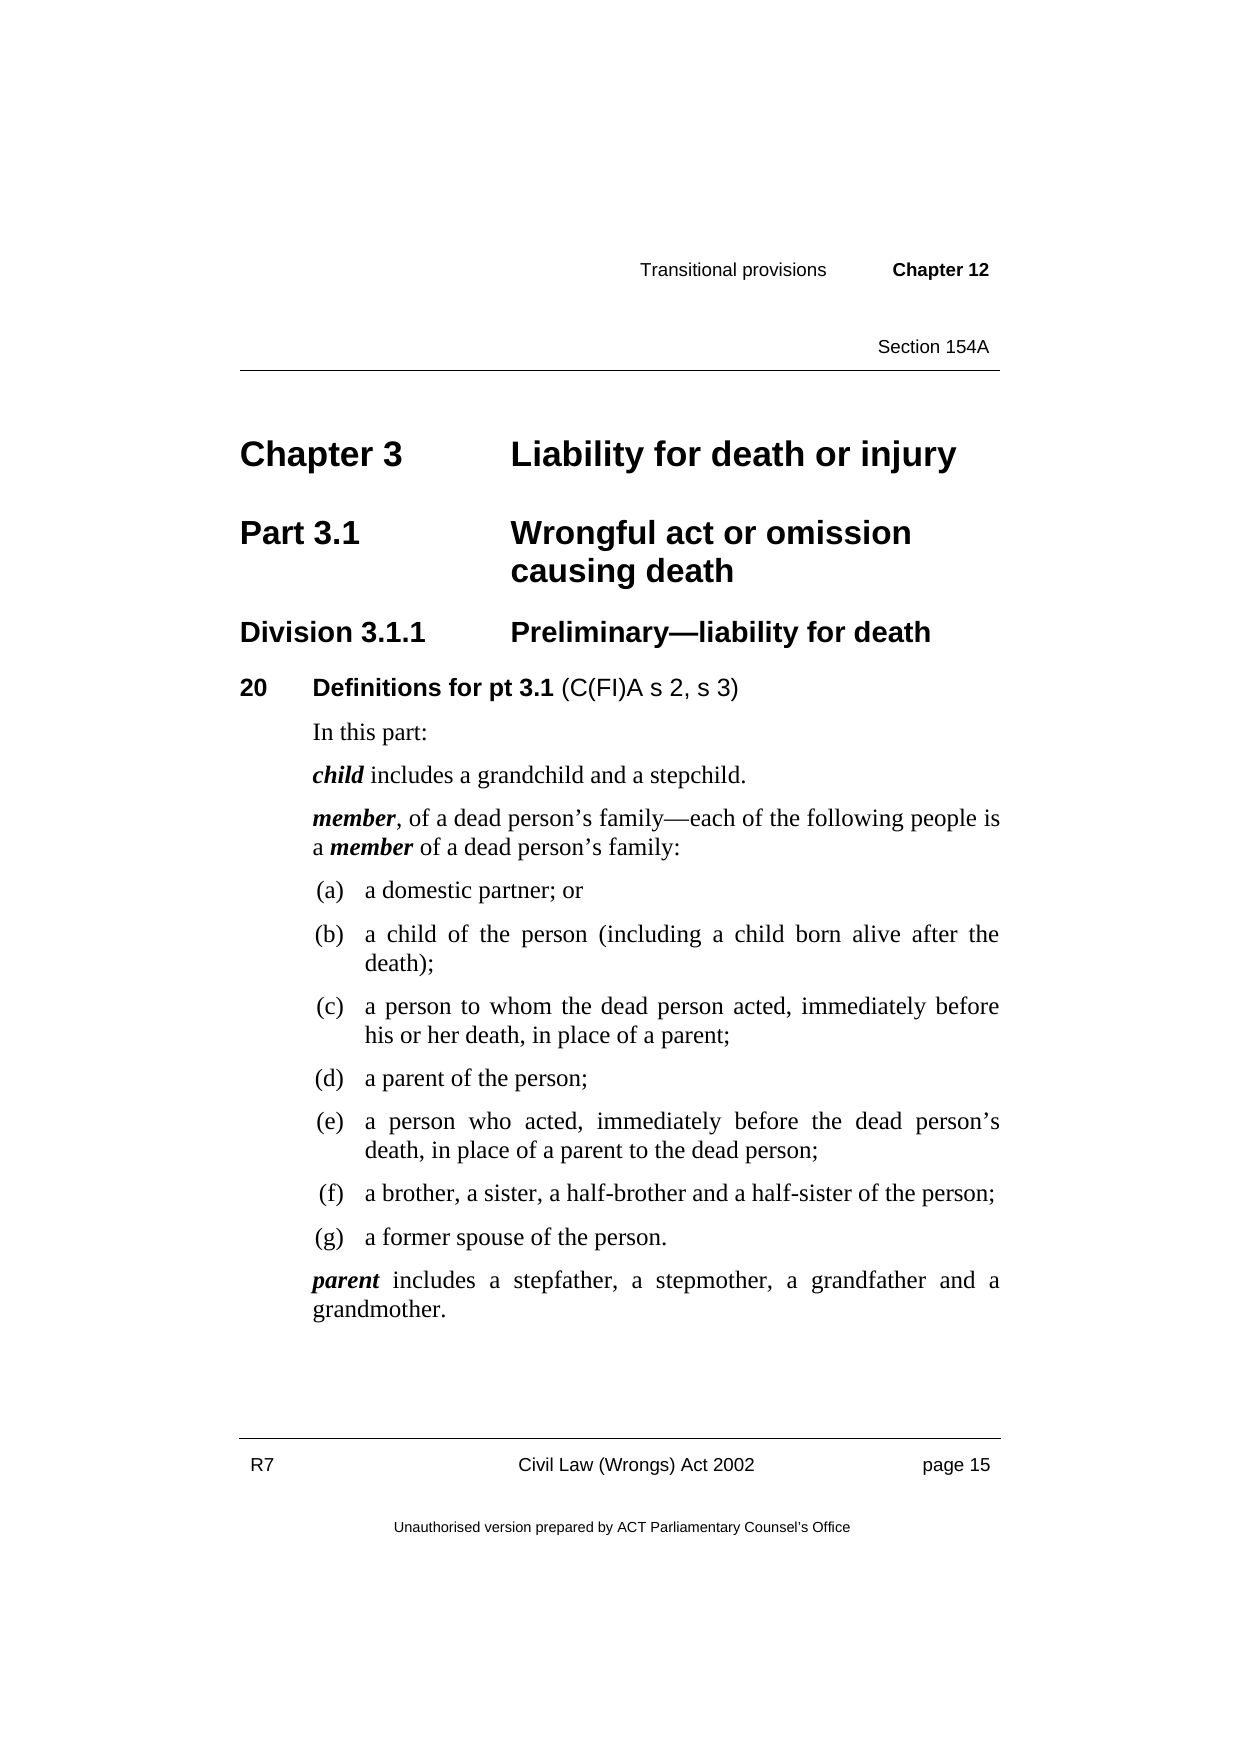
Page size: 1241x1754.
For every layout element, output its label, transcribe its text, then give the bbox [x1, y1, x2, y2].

text (c) a person to whom the dead person acted, immediately before his or her death, in place of a parent; [239, 991, 1001, 1048]
text child includes a grandchild and a stepchild. [312, 760, 1001, 789]
text (a) a domestic partner; or [239, 876, 1001, 904]
text 20 Definitions for pt 3.1 (C(FI)A s 2, s 3) [239, 673, 1001, 702]
text Division 3.1.1 Preliminary—liability for death [239, 615, 1001, 648]
text In this part: [312, 717, 1001, 746]
text (g) a former spouse of the person. [239, 1222, 1001, 1251]
text member, of a dead person’s family—each of the following people is a member of a dead person’s family: [312, 803, 1001, 861]
text parent includes a stepfather, a stepmother, a grandfather and a grandmother. [312, 1265, 1001, 1323]
text Chapter 3 Liability for death or injury [239, 433, 1001, 473]
text (b) a child of the person (including a child born alive after the death); [239, 919, 1001, 976]
text (f) a brother, a sister, a half-brother and a half-sister of the person; [239, 1178, 1001, 1207]
text (e) a person who acted, immediately before the dead person’s death, in place of a parent to the dead person; [239, 1106, 1001, 1164]
text (d) a parent of the person; [239, 1063, 1001, 1092]
text Part 3.1 Wrongful act or omission causing death [239, 513, 1001, 590]
